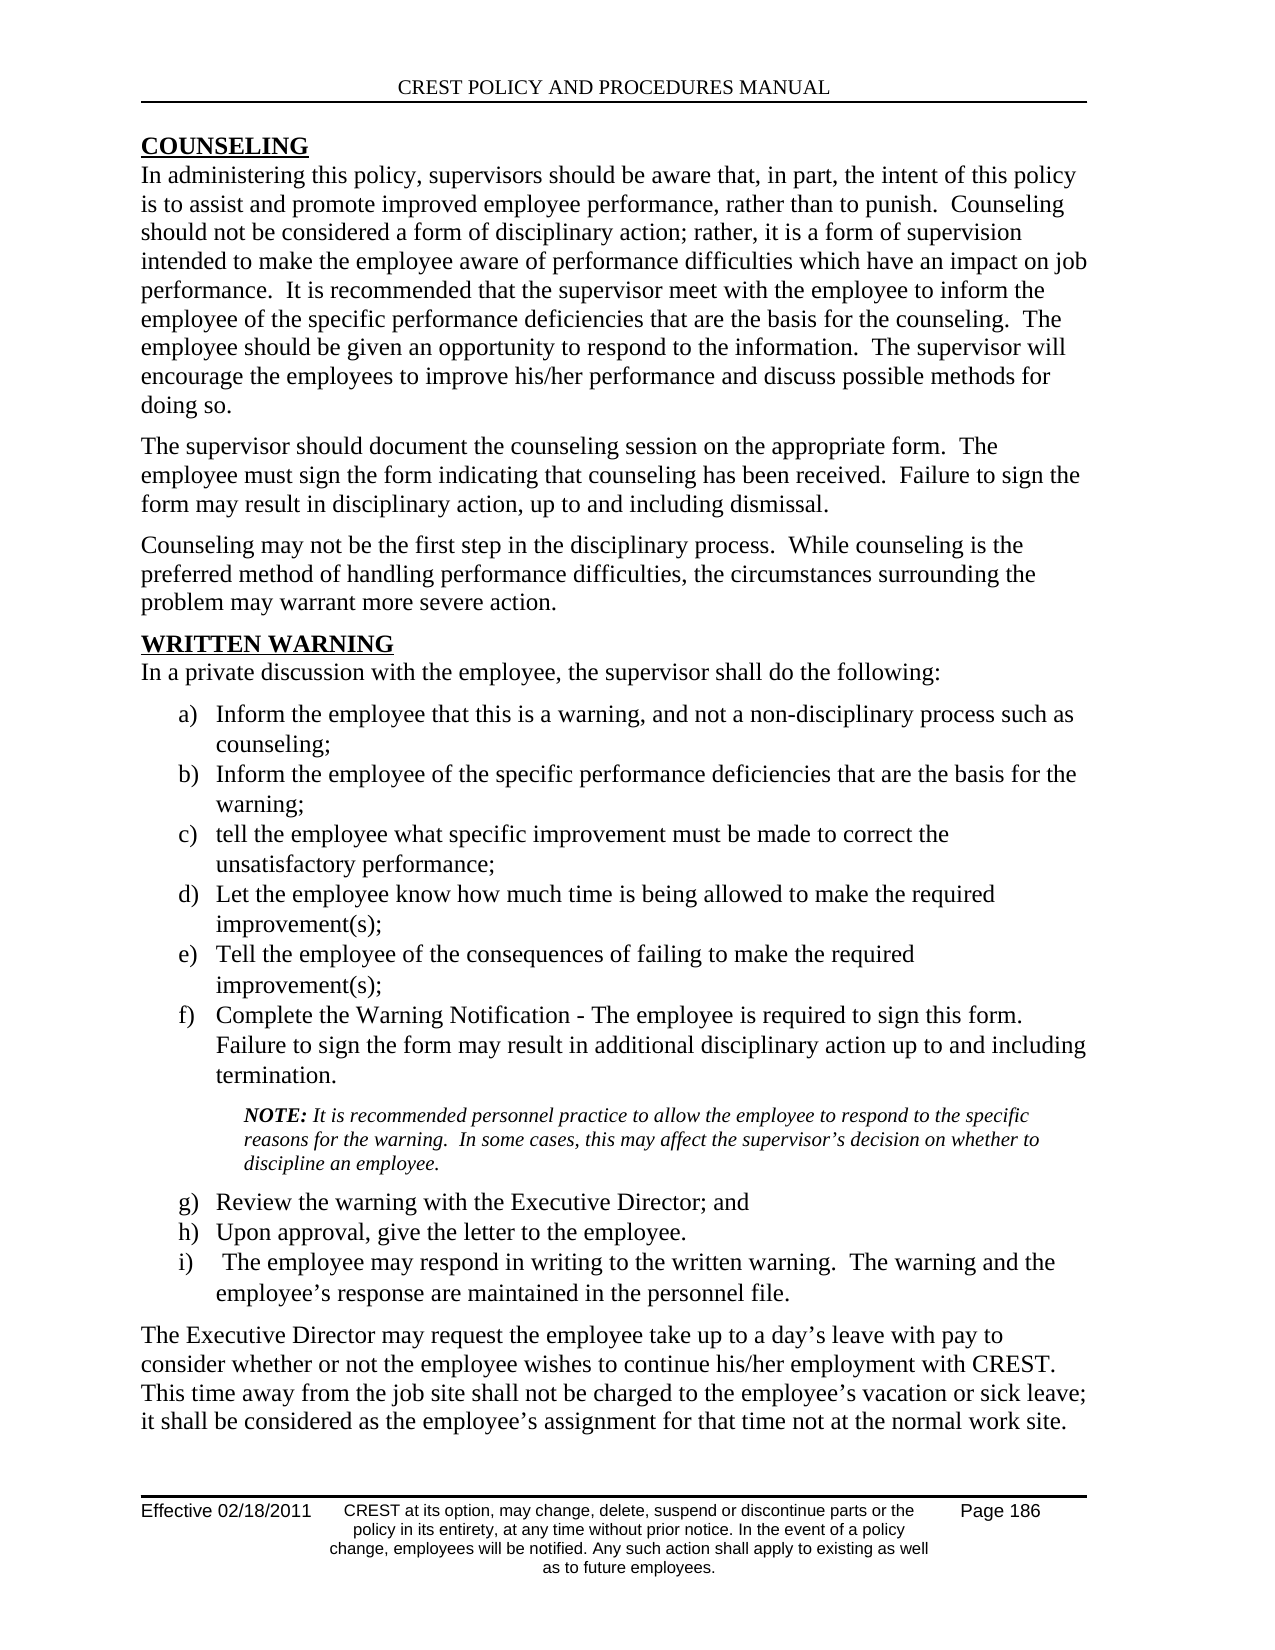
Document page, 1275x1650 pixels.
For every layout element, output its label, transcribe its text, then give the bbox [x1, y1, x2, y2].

text In administering this policy, supervisors should be aware that, in part, the intent of this policy is to assist and promote improved employee performance, rather than to punish. Counseling should not be considered a form of disciplinary action; rather, it is a form of supervision intended to make the employee aware of performance difficulties which have an impact on job performance. It is recommended that the supervisor meet with the employee to inform the employee of the specific performance deficiencies that are the basis for the counseling. The employee should be given an opportunity to respond to the information. The supervisor will encourage the employees to improve his/her performance and discuss possible methods for doing so. [141, 160, 1087, 419]
list Inform the employee that this is a warning, and not a non-disciplinary process such as counseling; [178, 699, 1087, 758]
text WRITTEN WARNING [141, 629, 1087, 657]
text The Executive Director may request the employee take up to a day’s leave with pay to consider whether or not the employee wishes to continue his/her employment with CREST. This time away from the job site shall not be charged to the employee’s vacation or sick leave; it shall be considered as the employee’s assignment for that time not at the normal work site. [141, 1320, 1087, 1435]
text COUNSELING [141, 131, 1087, 160]
text In a private discussion with the employee, the supervisor shall do the following: [141, 657, 1087, 686]
list Review the warning with the Executive Director; and [178, 1187, 1087, 1216]
list tell the employee what specific improvement must be made to correct the unsatisfactory performance; [178, 819, 1087, 878]
list Upon approval, give the letter to the employee. [178, 1217, 1087, 1246]
list Complete the Warning Notification - The employee is required to sign this form. Failure to sign the form may result in additional disciplinary action up to and including termination. [178, 1000, 1087, 1089]
text Counseling may not be the first step in the disciplinary process. While counseling is the preferred method of handling performance difficulties, the circumstances surrounding the problem may warrant more severe action. [141, 530, 1087, 616]
list Let the employee know how much time is being allowed to make the required improvement(s); [178, 879, 1087, 938]
text The supervisor should document the counseling session on the appropriate form. The employee must sign the form indicating that counseling has been received. Failure to sign the form may result in disciplinary action, up to and including dismissal. [141, 431, 1087, 517]
list Inform the employee of the specific performance deficiencies that are the basis for the warning; [178, 759, 1087, 818]
list The employee may respond in writing to the written warning. The warning and the employee’s response are maintained in the personnel file. [178, 1247, 1087, 1306]
text NOTE: It is recommended personnel practice to allow the employee to respond to the specific reasons for the warning. In some cases, this may affect the supervisor’s decision on whether to discipline an employee. [244, 1103, 1087, 1175]
list Tell the employee of the consequences of failing to make the required improvement(s); [178, 939, 1087, 998]
